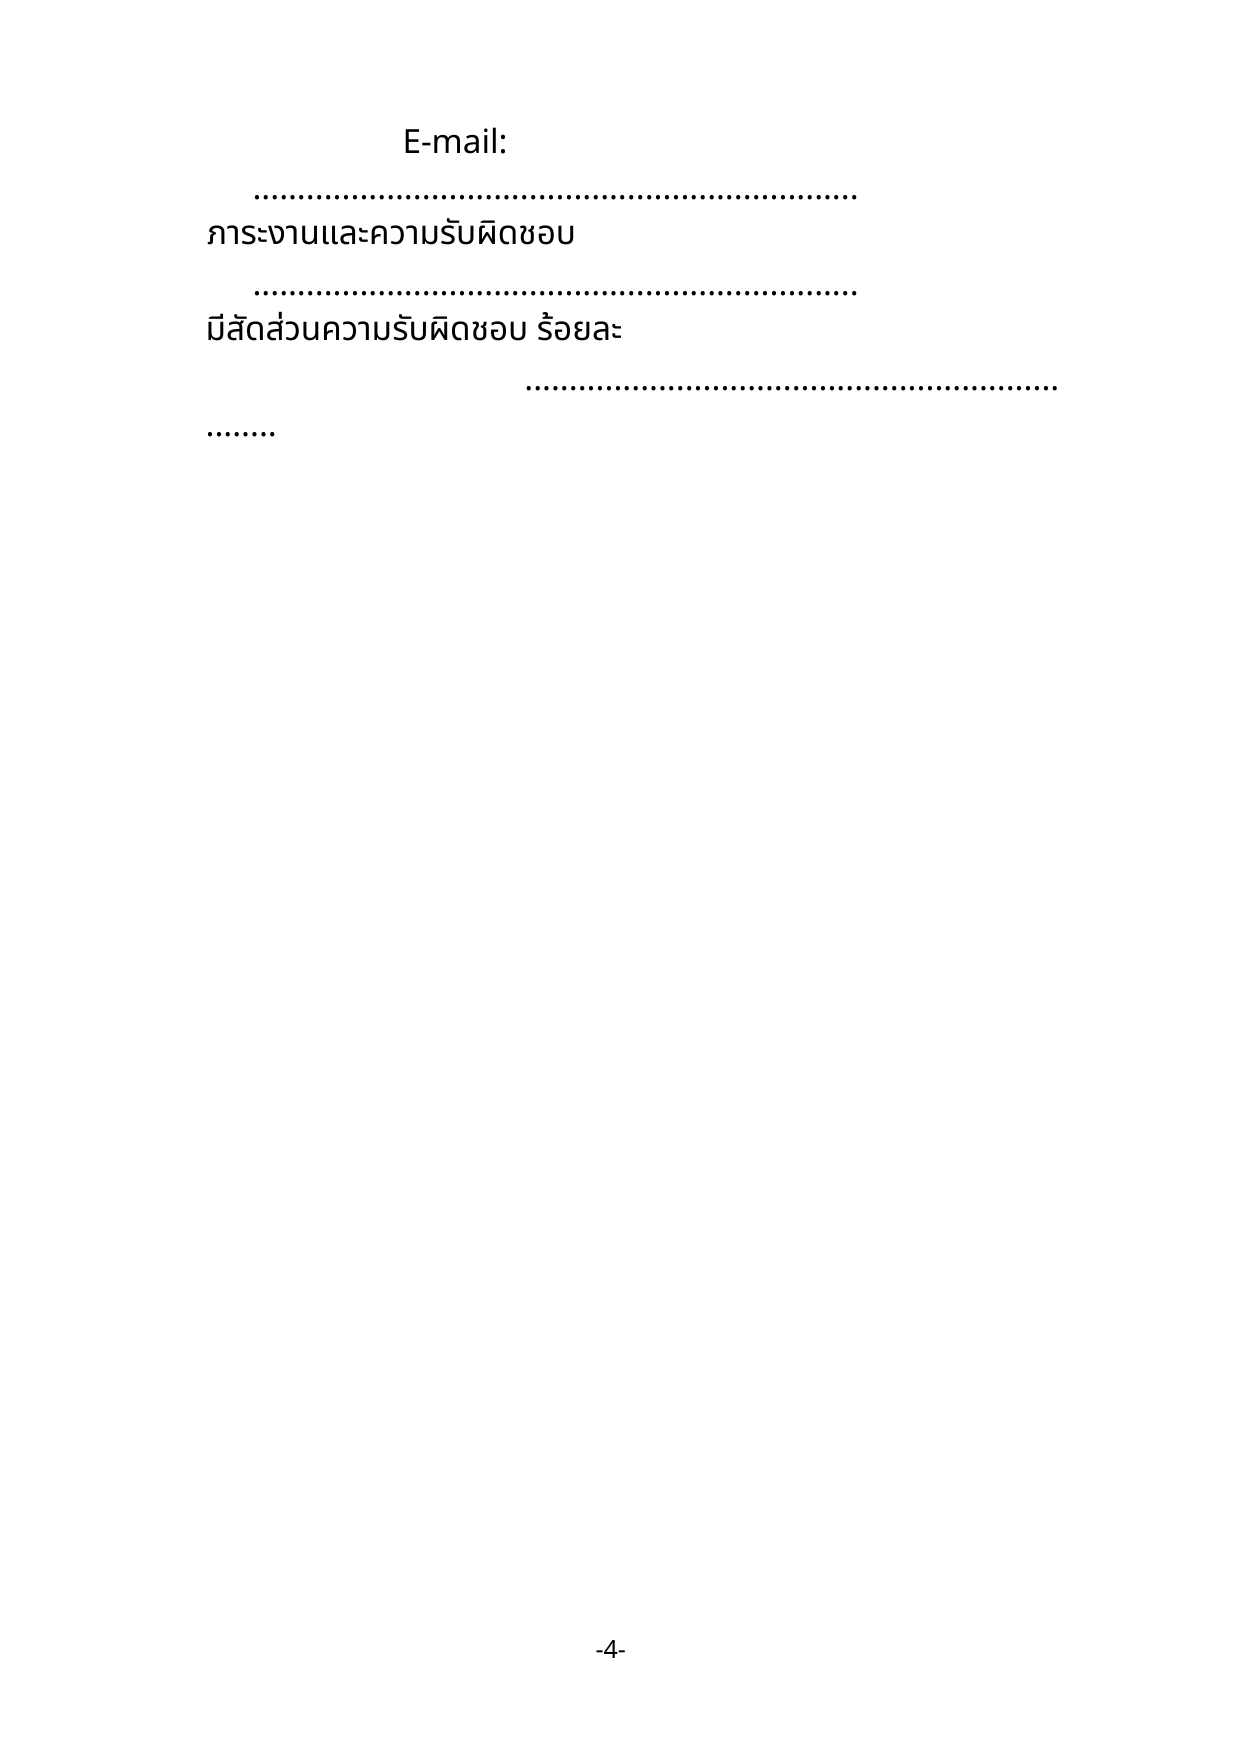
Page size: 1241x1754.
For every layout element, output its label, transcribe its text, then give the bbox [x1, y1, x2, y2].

text ภาระงานและความรับผิดชอบ .................................................................... [177, 209, 1063, 305]
text E-mail: .................................................................... [177, 118, 1063, 209]
text มีสัดส่วนความรับผิดชอบ ร้อยละ .................................................................... [205, 305, 1063, 446]
